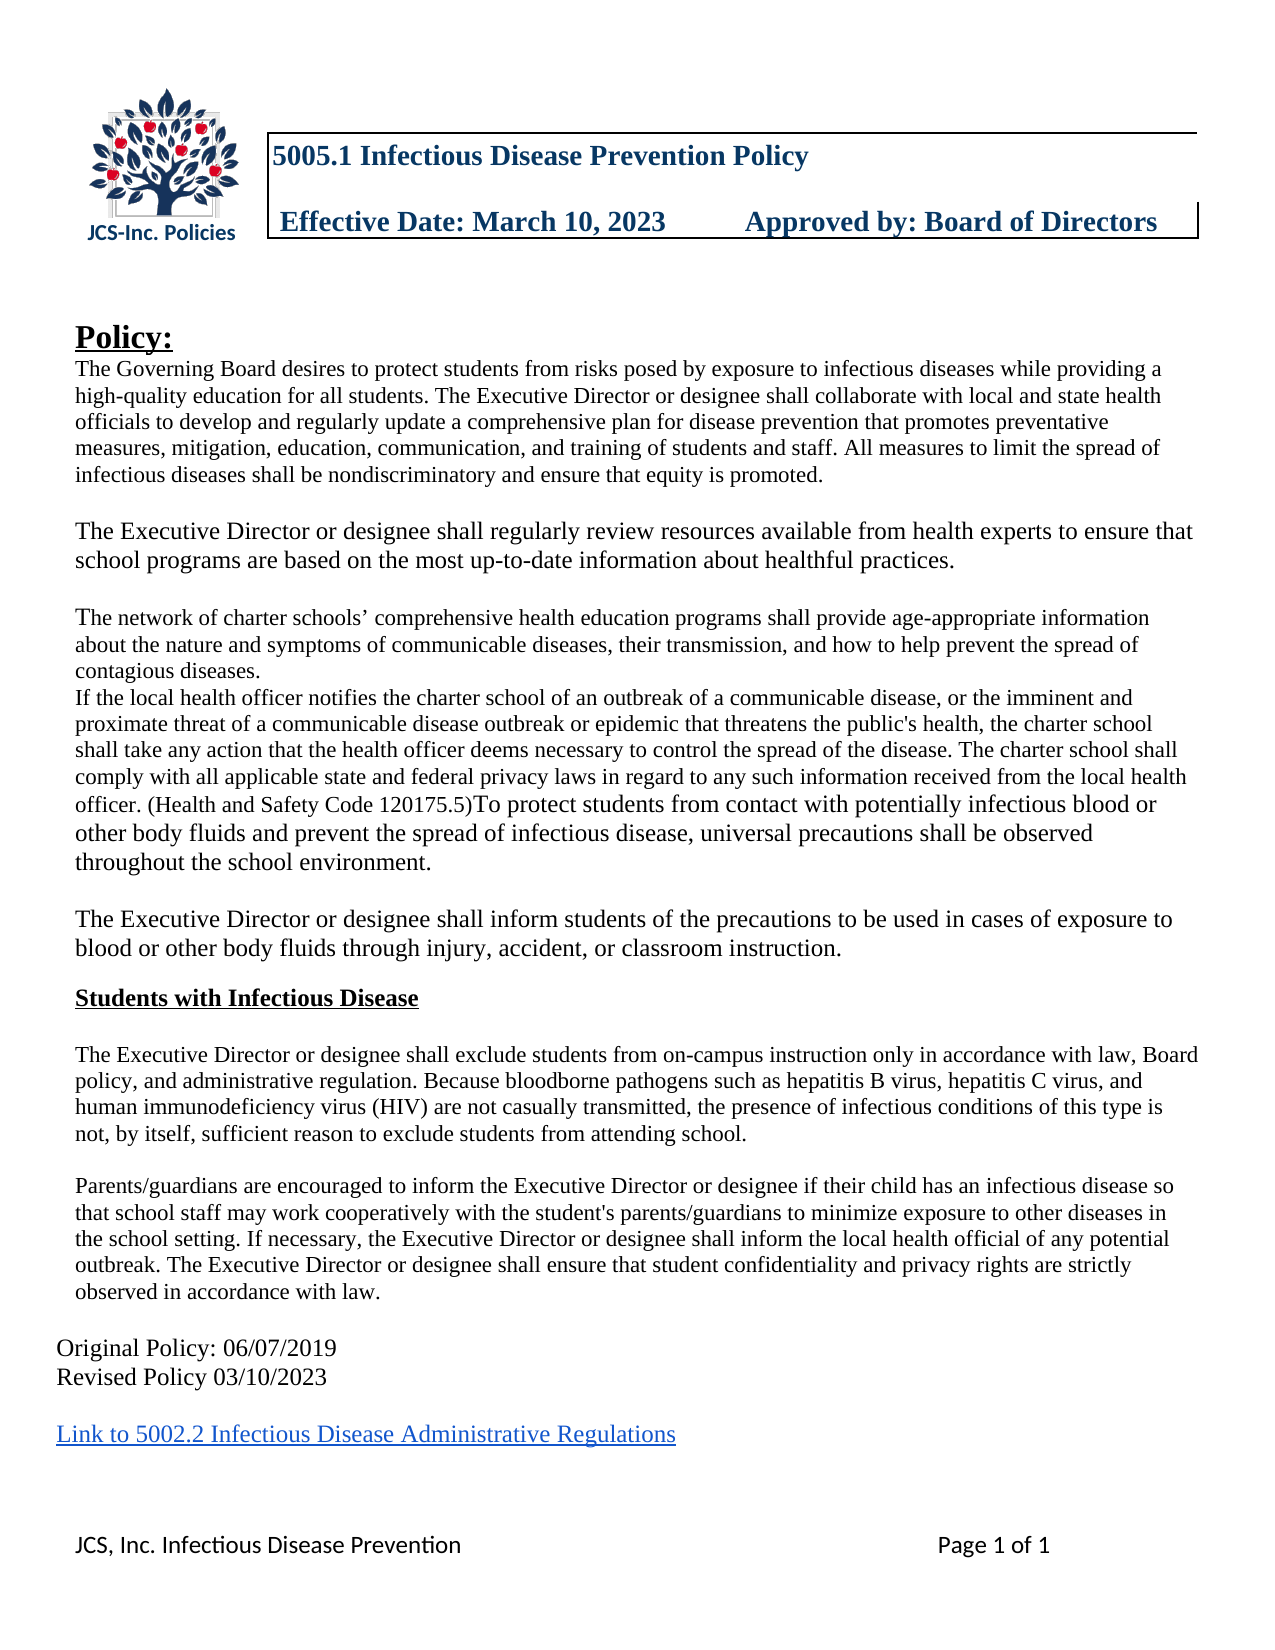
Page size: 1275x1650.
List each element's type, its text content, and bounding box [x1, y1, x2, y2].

text Original Policy: 06/07/2019 [56, 1333, 1275, 1362]
text T​​he network of charter schools’ comprehensive health education programs shall provide age-appropriate information about the nature and symptoms of communicable diseases, their transmission, and how to help prevent the spread of contagious diseases. [75, 602, 1200, 684]
text Revised Policy 03/10/2023 [56, 1362, 1275, 1390]
text Parents/guardians are encouraged to inform the Executive Director or designee if their child has an infectious disease so that school staff may work cooperatively with the student's parents/guardians to minimize exposure to other diseases in the school setting. If necessary, the Executive Director or designee shall inform the local health official of any potential outbreak. The Executive Director or designee shall ensure that student confidentiality and privacy rights are strictly observed in accordance with law. [75, 1172, 1200, 1304]
picture [87, 85, 242, 218]
text Link to 5002.2 Infectious Disease Administrative Regulations [56, 1419, 1275, 1448]
text The Governing Board desires to protect students from risks posed by exposure to infectious diseases while providing a high-quality education for all students. The Executive Director or designee shall collaborate with local and state health officials to develop and regularly update a comprehensive plan for disease prevention that promotes preventative measures, mitigation, education, communication, and training of students and staff. All measures to limit the spread of infectious diseases shall be nondiscriminatory and ensure that equity is promoted. [75, 355, 1200, 487]
text Policy: [75, 317, 1200, 355]
text If the local health officer notifies the charter school of an outbreak of a communicable disease, or the imminent and proximate threat of a communicable disease outbreak or epidemic that threatens the public's health, the charter school shall take any action that the health officer deems necessary to control the spread of the disease. The charter school shall comply with all applicable state and federal privacy laws in regard to any such information received from the local health officer. (Health and Safety Code 120175.5)To protect students from contact with potentially infectious blood or other body fluids and prevent the spread of infectious disease, universal precautions shall be observed throughout the school environment. [75, 684, 1200, 875]
text The Executive Director or designee shall regularly review resources available from health experts to ensure that school programs are based on the most up-to-date information about healthful practices. [75, 516, 1200, 573]
text The Executive Director or designee shall inform students of the precautions to be used in cases of exposure to blood or other body fluids through injury, accident, or classroom instruction. [75, 904, 1200, 962]
text The Executive Director or designee shall exclude students from on-campus instruction only in accordance with law, Board policy, and administrative regulation. Because bloodborne pathogens such as hepatitis B virus, hepatitis C virus, and human immunodeficiency virus (HIV) are not casually transmitted, the presence of infectious conditions of this type is not, by itself, sufficient reason to exclude students from attending school. [748, 1067, 1200, 1146]
text Students with Infectious Disease [75, 983, 1200, 1012]
